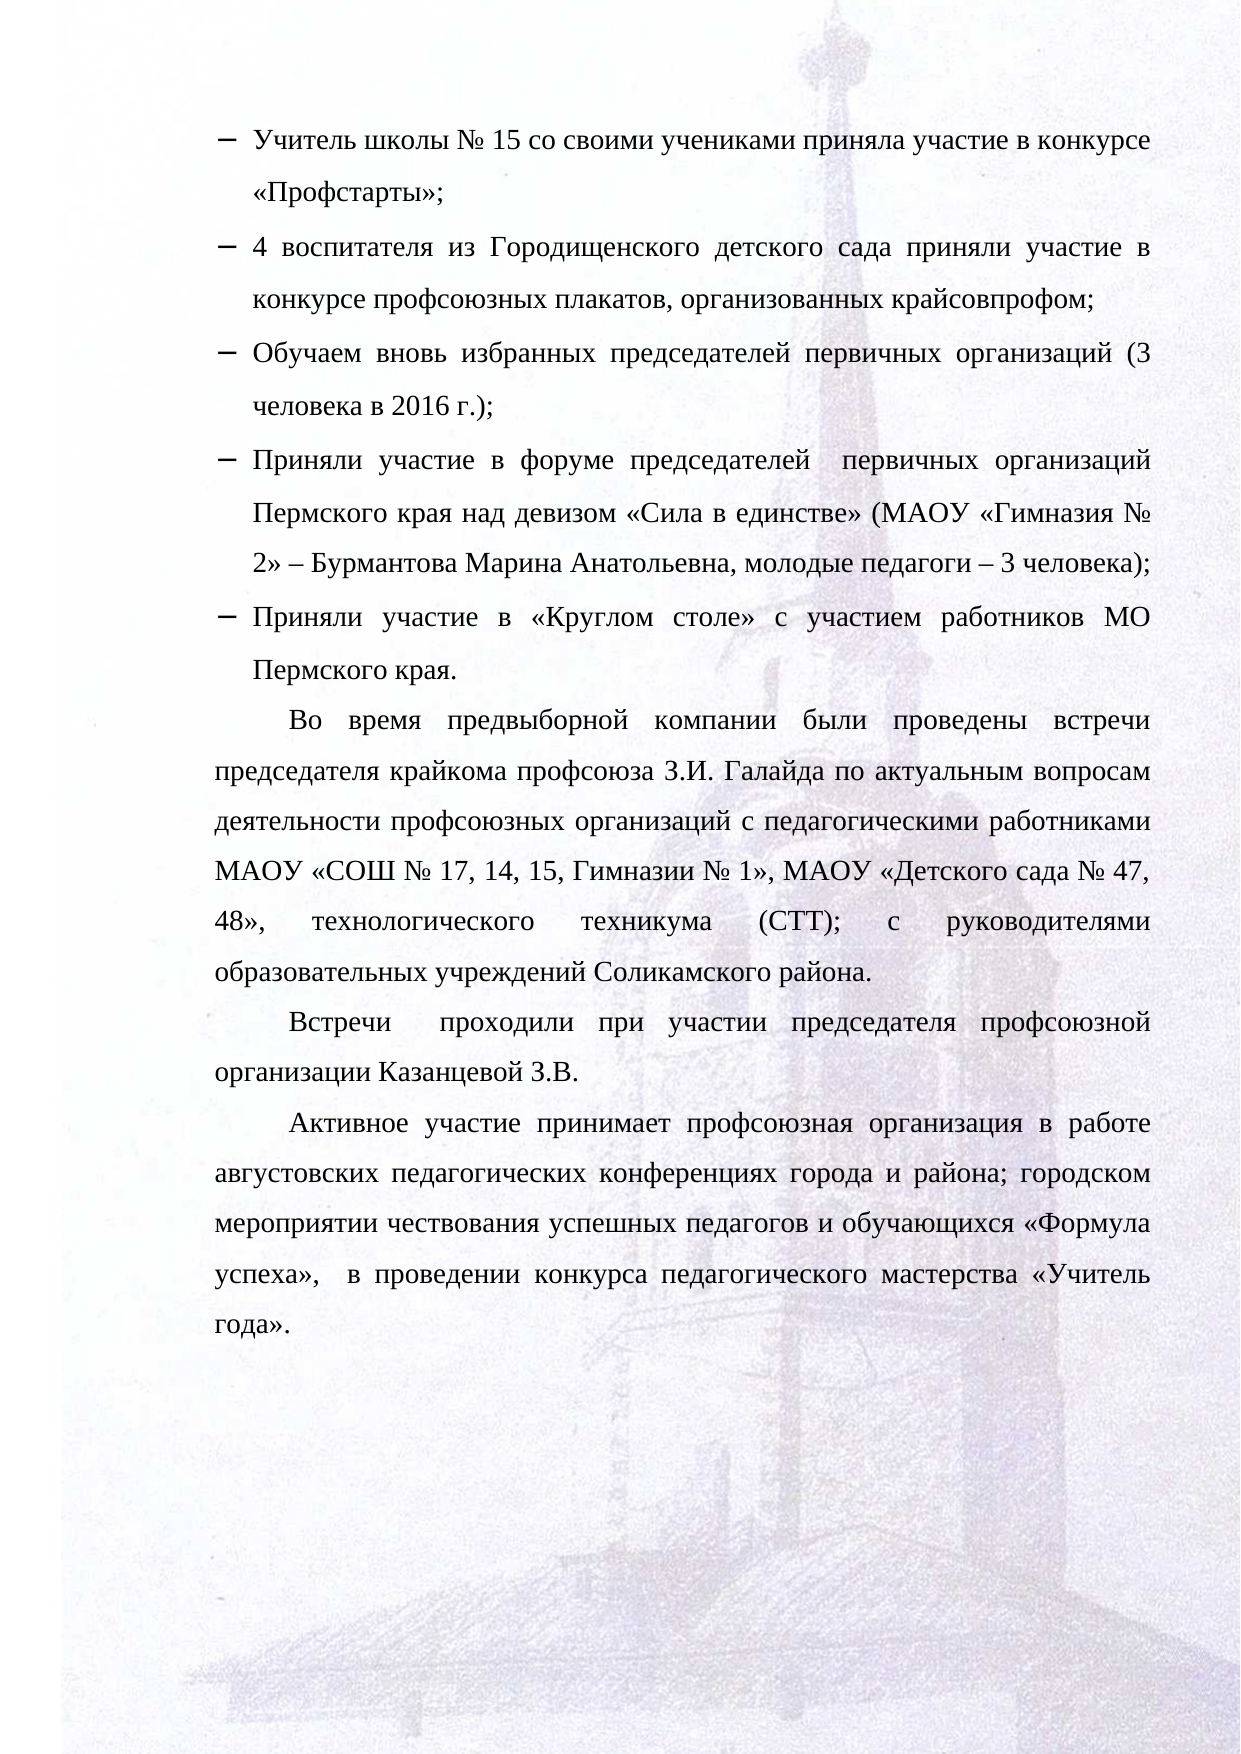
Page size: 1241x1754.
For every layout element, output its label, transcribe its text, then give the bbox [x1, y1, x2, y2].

list Обучаем вновь избранных председателей первичных организаций (3 человека в 2016 г.); [215, 332, 1152, 422]
list Приняли участие в «Круглом столе» с участием работников МО Пермского края. [215, 596, 1152, 686]
picture [61, 0, 1241, 1754]
text Активное участие принимает профсоюзная организация в работе августовских педагогических конференциях города и района; городском мероприятии чествования успешных педагогов и обучающихся «Формула успеха», в проведении конкурса педагогического мастерства «Учитель года». [214, 1105, 1152, 1339]
list Приняли участие в форуме председателей первичных организаций Пермского края над девизом «Сила в единстве» (МАОУ «Гимназия № 2» – Бурмантова Марина Анатольевна, молодые педагоги – 3 человека); [215, 438, 1152, 579]
text Встречи проходили при участии председателя профсоюзной организации Казанцевой З.В. [214, 1004, 1152, 1088]
list Учитель школы № 15 со своими учениками приняла участие в конкурсе «Профстарты»; [215, 118, 1152, 208]
list 4 воспитателя из Городищенского детского сада приняли участие в конкурсе профсоюзных плакатов, организованных крайсовпрофом; [215, 225, 1152, 315]
text Во время предвыборной компании были проведены встречи председателя крайкома профсоюза З.И. Галайда по актуальным вопросам деятельности профсоюзных организаций с педагогическими работниками МАОУ «СОШ № 17, 14, 15, Гимназии № 1», МАОУ «Детского сада № 47, 48», технологического техникума (СТТ); с руководителями образовательных учреждений Соликамского района. [214, 702, 1152, 987]
